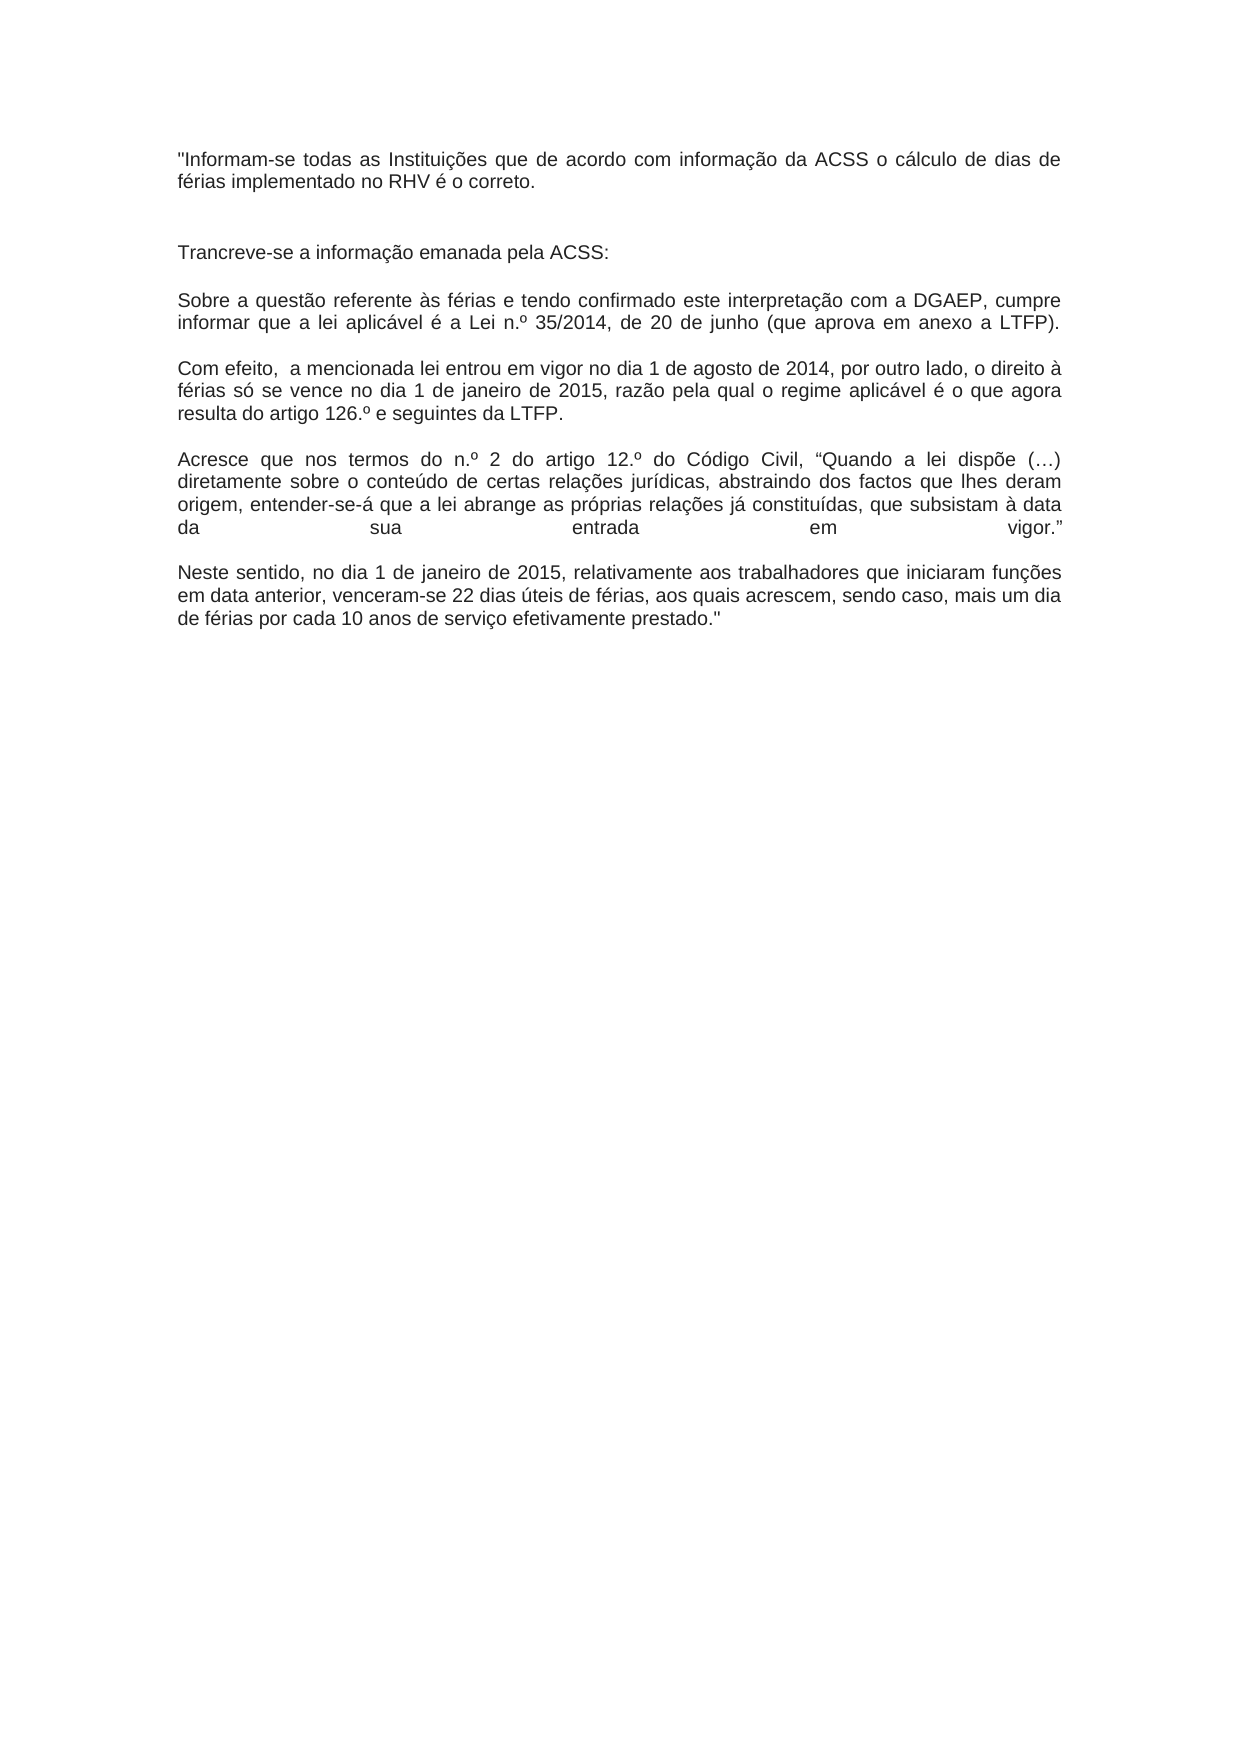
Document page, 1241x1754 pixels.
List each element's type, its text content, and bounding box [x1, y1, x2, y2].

text Sobre a questão referente às férias e tendo confirmado este interpretação com a DGAEP, cumpre informar que a lei aplicável é a Lei n.º 35/2014, de 20 de junho (que aprova em anexo a LTFP). Com efeito, a mencionada lei entrou em vigor no dia 1 de agosto de 2014, por outro lado, o direito à férias só se vence no dia 1 de janeiro de 2015, razão pela qual o regime aplicável é o que agora resulta do artigo 126.º e seguintes da LTFP. [177, 288, 1063, 425]
text Trancreve-se a informação emanada pela ACSS: [177, 218, 1063, 263]
text "Informam-se todas as Instituições que de acordo com informação da ACSS o cálculo de dias de férias implementado no RHV é o correto. [177, 148, 1063, 193]
text Acresce que nos termos do n.º 2 do artigo 12.º do Código Civil, “Quando a lei dispõe (…) diretamente sobre o conteúdo de certas relações jurídicas, abstraindo dos factos que lhes deram origem, entender-se-á que a lei abrange as próprias relações já constituídas, que subsistam à data da sua entrada em vigor.” Neste sentido, no dia 1 de janeiro de 2015, relativamente aos trabalhadores que iniciaram funções em data anterior, venceram-se 22 dias úteis de férias, aos quais acrescem, sendo caso, mais um dia de férias por cada 10 anos de serviço efetivamente prestado." [177, 425, 1063, 629]
